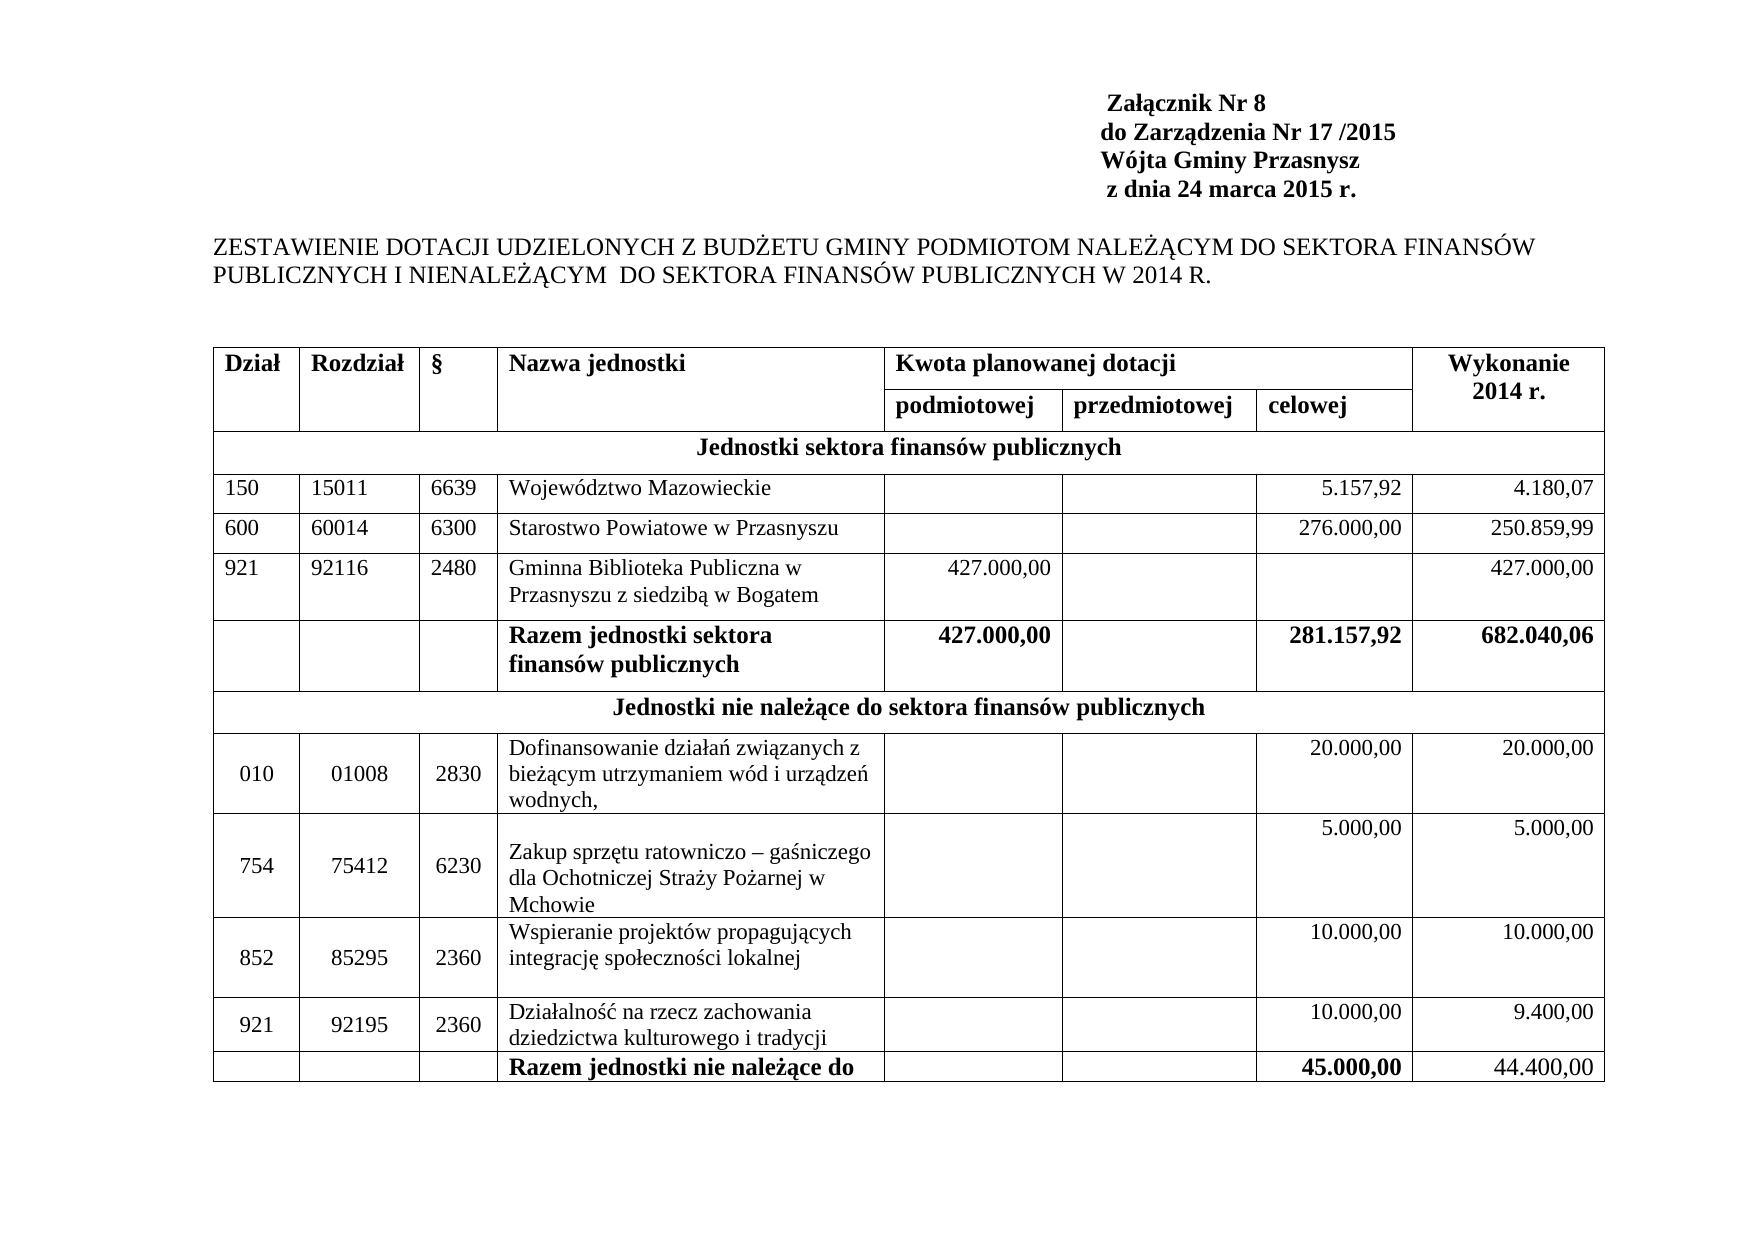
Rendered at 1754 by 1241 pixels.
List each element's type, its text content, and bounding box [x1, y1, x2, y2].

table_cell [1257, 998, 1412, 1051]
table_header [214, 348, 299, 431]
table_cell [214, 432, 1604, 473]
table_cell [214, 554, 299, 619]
text ZESTAWIENIE DOTACJI UDZIELONYCH Z BUDŻETU GMINY PODMIOTOM NALEŻĄCYM DO SEKTORA FINANSÓW PUBLICZNYCH I NIENALEŻĄCYM DO SEKTORA FINANSÓW PUBLICZNYCH W 2014 R. [213, 232, 1606, 289]
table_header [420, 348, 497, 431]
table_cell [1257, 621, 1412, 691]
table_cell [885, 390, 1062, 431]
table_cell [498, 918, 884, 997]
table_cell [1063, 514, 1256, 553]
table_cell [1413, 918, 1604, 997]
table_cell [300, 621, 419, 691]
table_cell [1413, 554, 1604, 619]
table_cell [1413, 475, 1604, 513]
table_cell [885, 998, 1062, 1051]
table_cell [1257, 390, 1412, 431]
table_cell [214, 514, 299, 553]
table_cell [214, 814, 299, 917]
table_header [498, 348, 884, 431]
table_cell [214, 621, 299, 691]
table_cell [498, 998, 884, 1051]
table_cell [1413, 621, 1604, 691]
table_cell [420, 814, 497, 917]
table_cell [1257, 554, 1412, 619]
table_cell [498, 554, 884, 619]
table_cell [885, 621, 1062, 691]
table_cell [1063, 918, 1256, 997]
text Załącznik Nr 8 [213, 88, 1606, 117]
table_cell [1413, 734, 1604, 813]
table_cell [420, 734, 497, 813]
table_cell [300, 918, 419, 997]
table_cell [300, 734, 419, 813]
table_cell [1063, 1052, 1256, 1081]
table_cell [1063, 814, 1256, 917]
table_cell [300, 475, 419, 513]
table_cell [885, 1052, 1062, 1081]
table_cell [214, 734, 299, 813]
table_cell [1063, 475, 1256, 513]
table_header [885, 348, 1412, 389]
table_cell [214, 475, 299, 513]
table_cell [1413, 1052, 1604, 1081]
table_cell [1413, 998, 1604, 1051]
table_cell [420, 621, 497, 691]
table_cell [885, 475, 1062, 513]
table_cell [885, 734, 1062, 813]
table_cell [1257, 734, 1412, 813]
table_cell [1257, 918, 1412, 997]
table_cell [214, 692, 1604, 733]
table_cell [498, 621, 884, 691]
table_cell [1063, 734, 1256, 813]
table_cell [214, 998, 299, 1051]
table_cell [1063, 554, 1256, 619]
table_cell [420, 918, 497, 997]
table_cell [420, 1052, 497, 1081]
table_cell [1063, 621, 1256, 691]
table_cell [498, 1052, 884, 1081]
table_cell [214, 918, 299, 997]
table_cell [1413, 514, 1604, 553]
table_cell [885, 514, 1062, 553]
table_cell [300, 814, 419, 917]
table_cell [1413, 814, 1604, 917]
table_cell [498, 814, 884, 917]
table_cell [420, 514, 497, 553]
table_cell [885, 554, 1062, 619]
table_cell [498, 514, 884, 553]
text z dnia 24 marca 2015 r. [213, 174, 1606, 203]
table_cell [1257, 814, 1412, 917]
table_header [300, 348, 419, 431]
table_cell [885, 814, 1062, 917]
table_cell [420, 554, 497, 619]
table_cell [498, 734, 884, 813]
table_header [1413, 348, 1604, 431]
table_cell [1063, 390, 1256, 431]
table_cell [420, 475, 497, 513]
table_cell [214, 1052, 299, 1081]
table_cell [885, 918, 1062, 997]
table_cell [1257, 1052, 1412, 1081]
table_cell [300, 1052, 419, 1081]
text Wójta Gminy Przasnysz [213, 145, 1606, 174]
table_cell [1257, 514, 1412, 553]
text do Zarządzenia Nr 17 /2015 [213, 117, 1606, 145]
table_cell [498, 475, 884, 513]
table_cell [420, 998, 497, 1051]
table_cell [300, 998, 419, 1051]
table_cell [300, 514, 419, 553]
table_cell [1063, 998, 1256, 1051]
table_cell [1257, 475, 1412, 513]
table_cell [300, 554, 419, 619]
